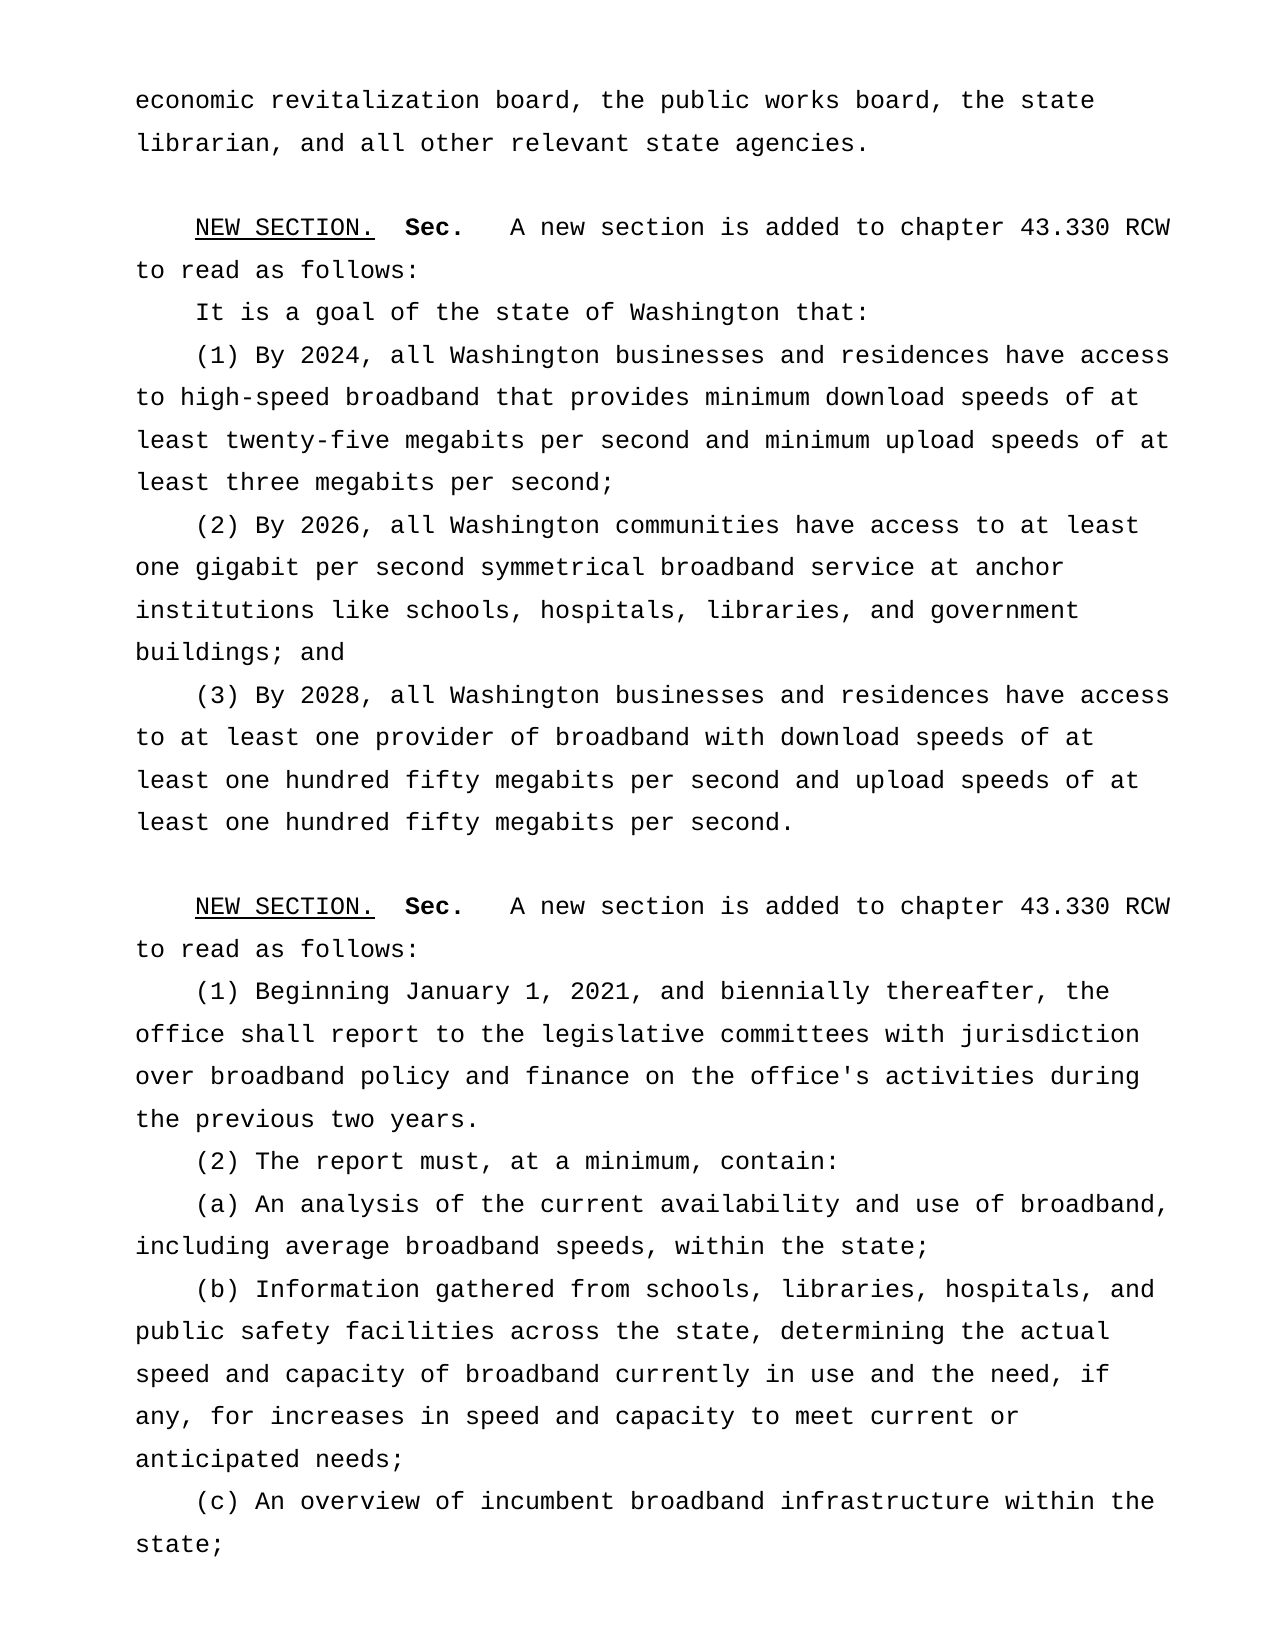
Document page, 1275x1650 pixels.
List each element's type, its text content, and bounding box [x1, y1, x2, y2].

text (c) An overview of incumbent broadband infrastructure within the state; [135, 1476, 1170, 1561]
text (3) By 2028, all Washington businesses and residences have access to at least one provider of broadband with download speeds of at least one hundred fifty megabits per second and upload speeds of at least one hundred fifty megabits per second. [135, 669, 1170, 839]
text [135, 75, 1170, 160]
text (2) By 2026, all Washington communities have access to at least one gigabit per second symmetrical broadband service at anchor institutions like schools, hospitals, libraries, and government buildings; and [135, 499, 1170, 669]
text (a) An analysis of the current availability and use of broadband, including average broadband speeds, within the state; [135, 1178, 1170, 1263]
text NEW SECTION. Sec. A new section is added to chapter 43.330 RCW to read as follows: [135, 202, 1170, 287]
text It is a goal of the state of Washington that: [135, 287, 1170, 329]
text (b) Information gathered from schools, libraries, hospitals, and public safety facilities across the state, determining the actual speed and capacity of broadband currently in use and the need, if any, for increases in speed and capacity to meet current or anticipated needs; [135, 1263, 1170, 1476]
text NEW SECTION. Sec. A new section is added to chapter 43.330 RCW to read as follows: [135, 881, 1170, 966]
text (2) The report must, at a minimum, contain: [135, 1136, 1170, 1178]
text (1) Beginning January 1, 2021, and biennially thereafter, the office shall report to the legislative committees with jurisdiction over broadband policy and finance on the office's activities during the previous two years. [135, 966, 1170, 1136]
text (1) By 2024, all Washington businesses and residences have access to high-speed broadband that provides minimum download speeds of at least twenty-five megabits per second and minimum upload speeds of at least three megabits per second; [135, 329, 1170, 499]
